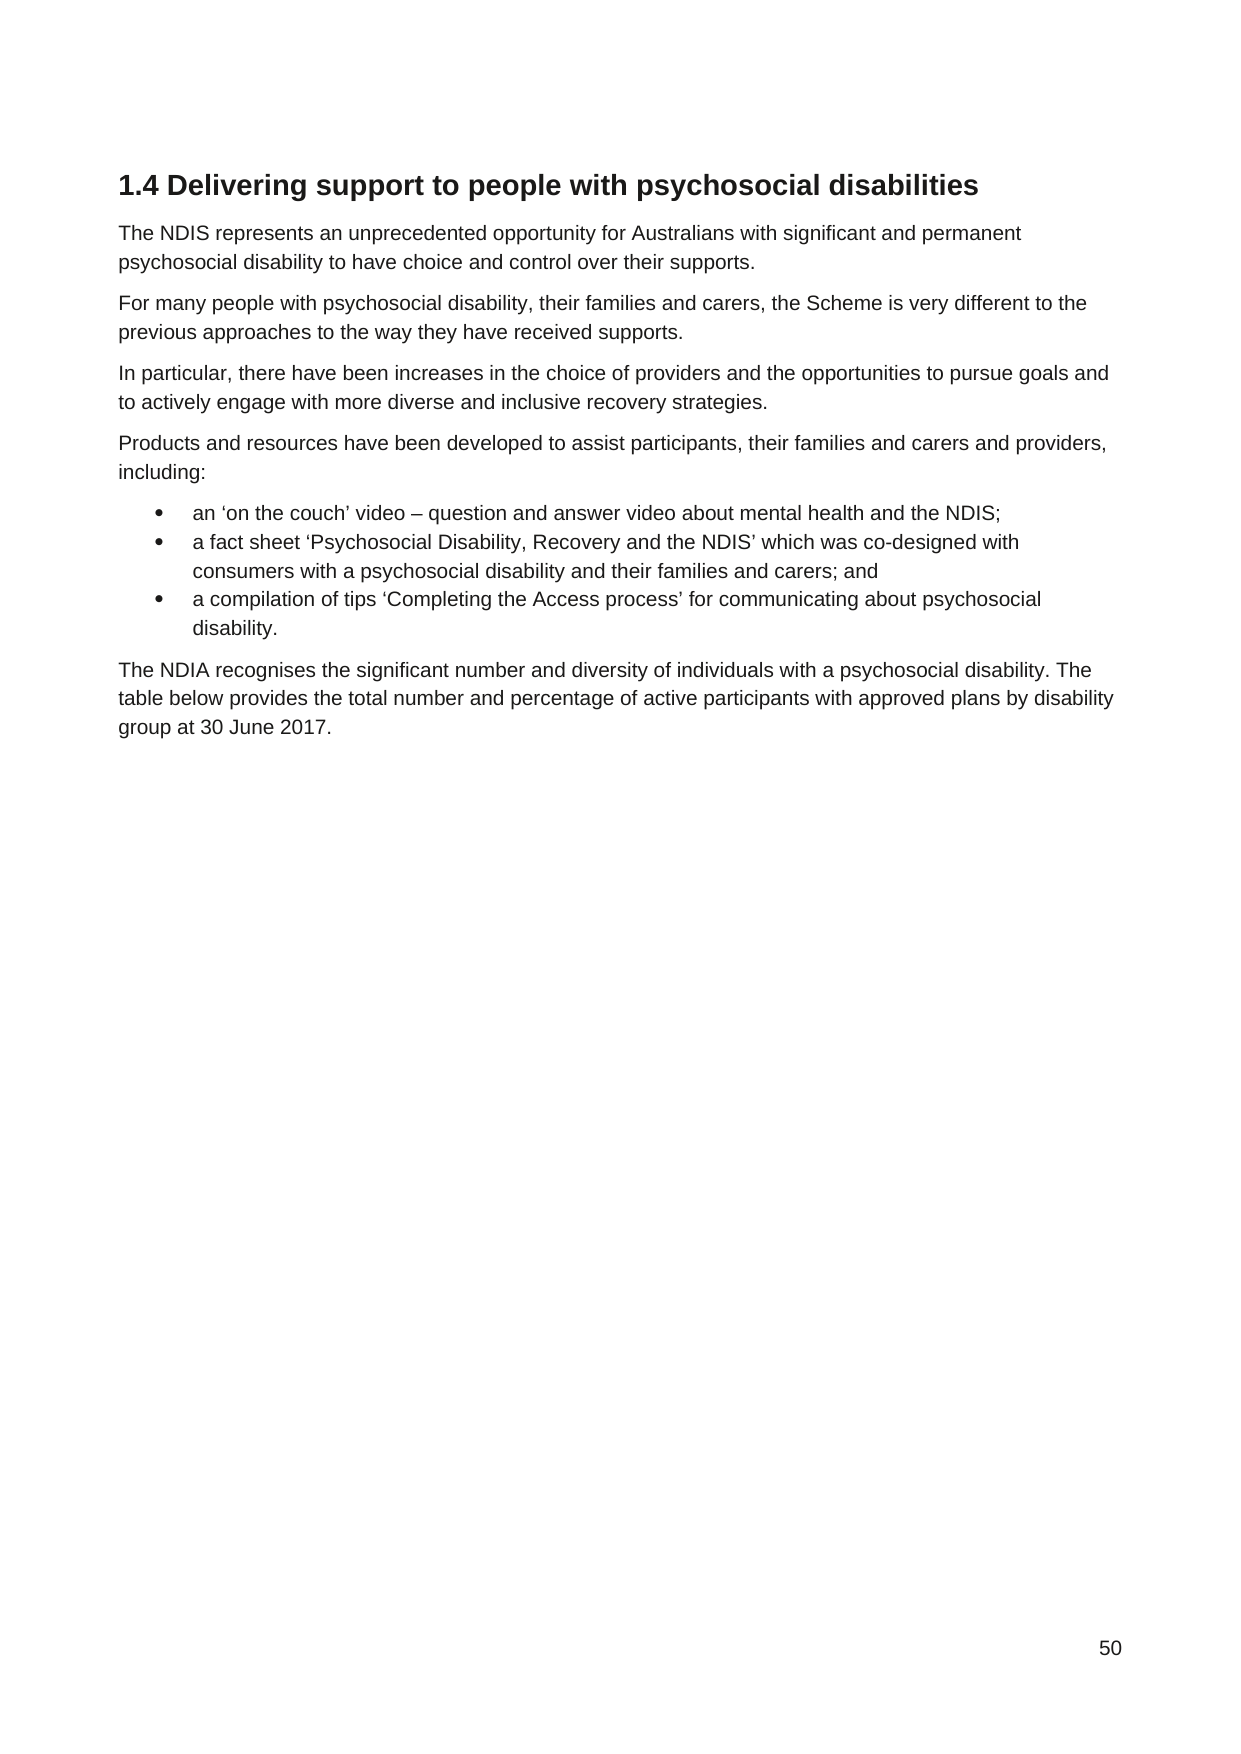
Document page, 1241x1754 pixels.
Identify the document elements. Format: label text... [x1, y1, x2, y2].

list an ‘on the couch’ video – question and answer video about mental health and the NDIS; [155, 501, 1122, 525]
text For many people with psychosocial disability, their families and carers, the Scheme is very different to the previous approaches to the way they have received supports. [118, 291, 1122, 343]
text The NDIA recognises the significant number and diversity of individuals with a psychosocial disability. The table below provides the total number and percentage of active participants with approved plans by disability group at 30 June 2017. [118, 657, 1122, 739]
text In particular, there have been increases in the choice of providers and the opportunities to pursue goals and to actively engage with more diverse and inclusive recovery strategies. [118, 361, 1122, 413]
text The NDIS represents an unprecedented opportunity for Australians with significant and permanent psychosocial disability to have choice and control over their supports. [118, 221, 1122, 273]
list a fact sheet ‘Psychosocial Disability, Recovery and the NDIS’ which was co-designed with consumers with a psychosocial disability and their families and carers; and [155, 530, 1122, 582]
text Products and resources have been developed to assist participants, their families and carers and providers, including: [118, 431, 1122, 483]
subtitle 1.4 Delivering support to people with psychosocial disabilities [118, 168, 1122, 202]
list a compilation of tips ‘Completing the Access process’ for communicating about psychosocial disability. [155, 587, 1122, 640]
